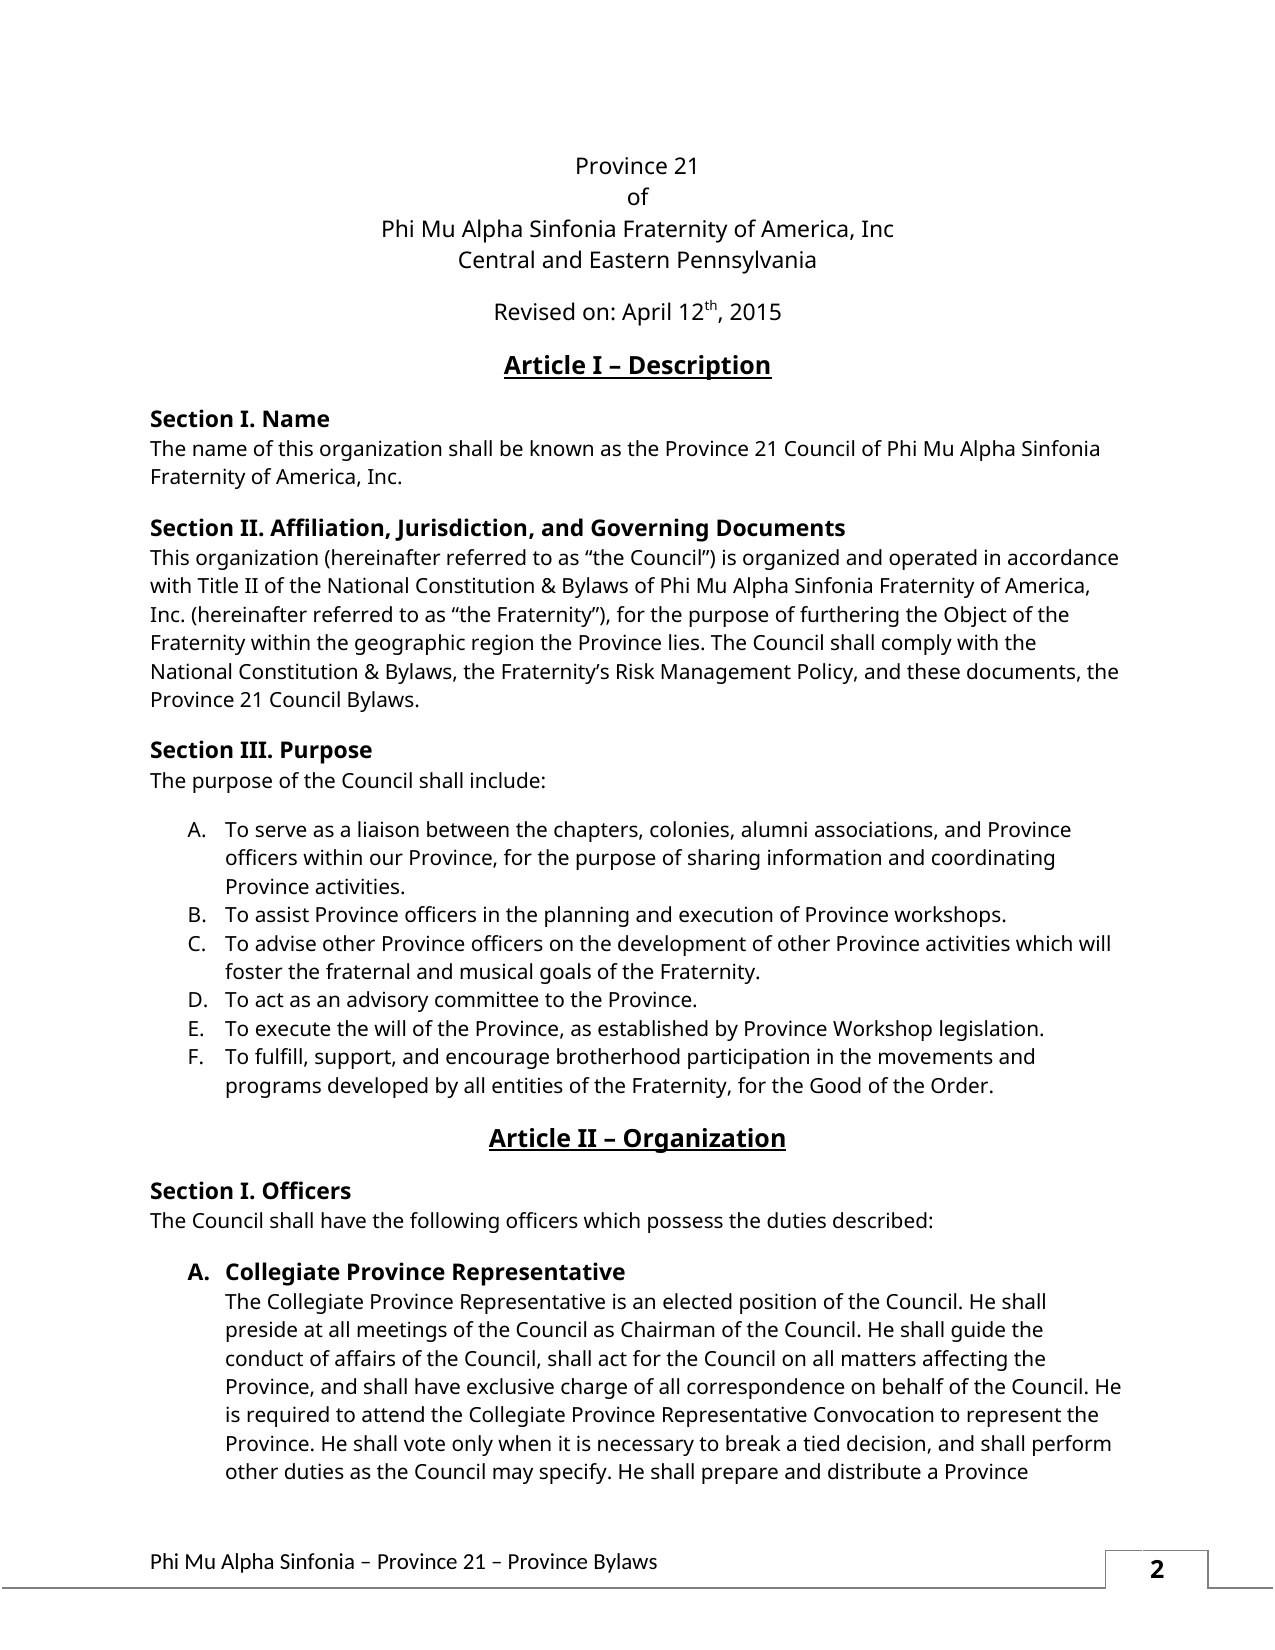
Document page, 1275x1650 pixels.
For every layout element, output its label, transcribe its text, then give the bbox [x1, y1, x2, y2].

list To assist Province officers in the planning and execution of Province workshops. [187, 900, 1125, 929]
subtitle Article I – Description [150, 348, 1125, 382]
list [225, 1287, 1125, 1486]
text Province 21 [150, 150, 1125, 181]
list To execute the will of the Province, as established by Province Workshop legislation. [187, 1014, 1125, 1042]
list Collegiate Province Representative [187, 1256, 1125, 1287]
list To fulfill, support, and encourage brotherhood participation in the movements and programs developed by all entities of the Fraternity, for the Good of the Order. [187, 1042, 1125, 1099]
text The purpose of the Council shall include: [150, 766, 1125, 794]
text Phi Mu Alpha Sinfonia Fraternity of America, Inc [150, 212, 1125, 244]
list To serve as a liaison between the chapters, colonies, alumni associations, and Province officers within our Province, for the purpose of sharing information and coordinating Province activities. [187, 815, 1125, 900]
subtitle Section II. Affiliation, Jurisdiction, and Governing Documents This organization (hereinafter referred to as “the Council”) is organized and operated in accordance with Title II of the National Constitution & Bylaws of Phi Mu Alpha Sinfonia Fraternity of America, Inc. (hereinafter referred to as “the Fraternity”), for the purpose of furthering the Object of the Fraternity within the geographic region the Province lies. The Council shall comply with the National Constitution & Bylaws, the Fraternity’s Risk Management Policy, and these documents, the Province 21 Council Bylaws. [150, 512, 1125, 714]
list To act as an advisory committee to the Province. [187, 986, 1125, 1014]
subtitle Article II – Organization [150, 1120, 1125, 1154]
text The Council shall have the following officers which possess the duties described: [150, 1206, 1125, 1235]
subtitle Section I. Officers [150, 1175, 1125, 1206]
text of [150, 181, 1125, 212]
text Central and Eastern Pennsylvania [150, 244, 1125, 275]
text The name of this organization shall be known as the Province 21 Council of Phi Mu Alpha Sinfonia Fraternity of America, Inc. [150, 434, 1125, 491]
list To advise other Province officers on the development of other Province activities which will foster the fraternal and musical goals of the Fraternity. [187, 929, 1125, 986]
subtitle Section III. Purpose [150, 734, 1125, 766]
subtitle Section I. Name [150, 403, 1125, 434]
text Revised on: April 12th, 2015 [150, 296, 1125, 327]
